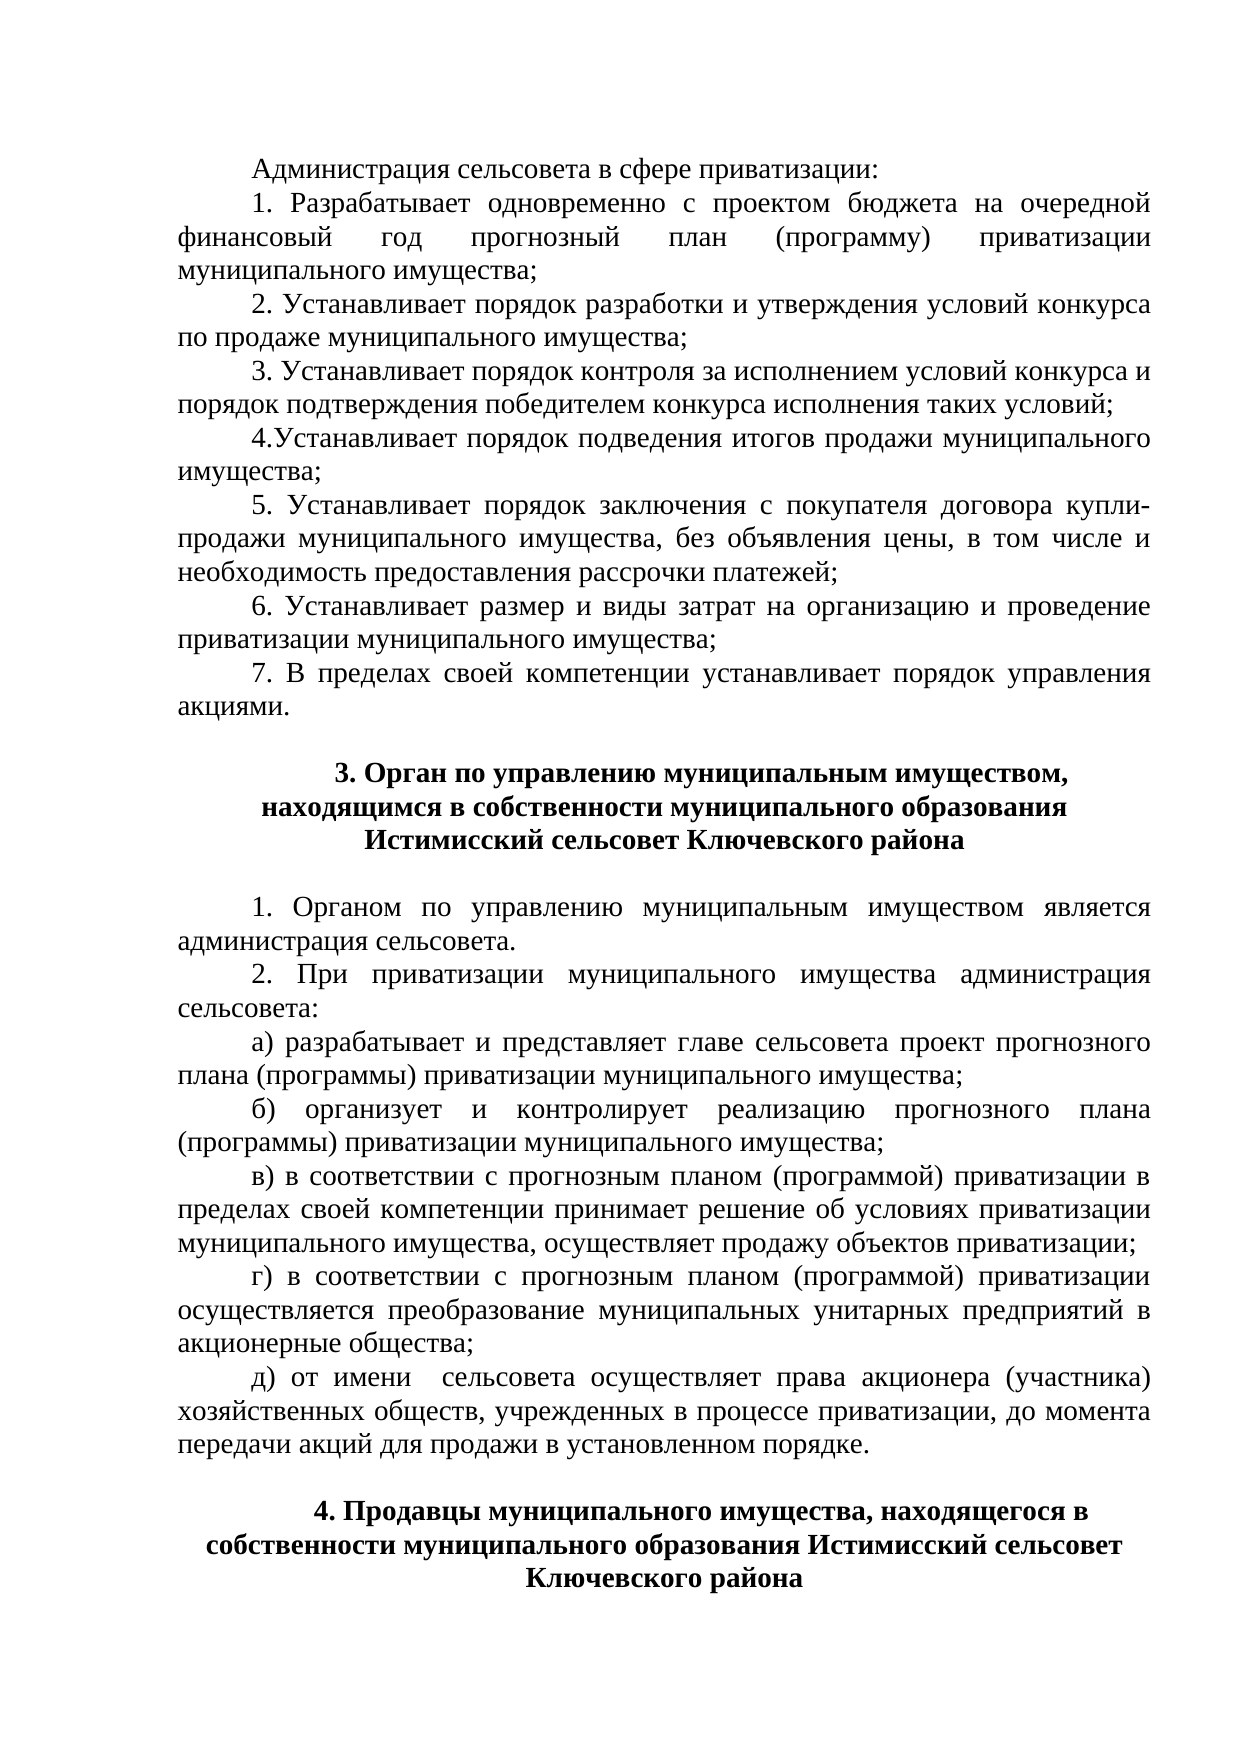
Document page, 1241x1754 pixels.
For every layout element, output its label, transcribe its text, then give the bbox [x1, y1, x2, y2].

text 2. При приватизации муниципального имущества администрация сельсовета: [177, 957, 1152, 1024]
text 2. Устанавливает порядок разработки и утверждения условий конкурса по продаже муниципального имущества; [177, 286, 1152, 353]
text в) в соответствии с прогнозным планом (программой) приватизации в пределах своей компетенции принимает решение об условиях приватизации муниципального имущества, осуществляет продажу объектов приватизации; [177, 1158, 1152, 1258]
text Администрация сельсовета в сфере приватизации: [177, 152, 1152, 185]
text а) разрабатывает и представляет главе сельсовета проект прогнозного плана (программы) приватизации муниципального имущества; [177, 1024, 1152, 1091]
text 4. Продавцы муниципального имущества, находящегося в собственности муниципального образования Истимисский сельсовет Ключевского района [177, 1493, 1152, 1594]
text 6. Устанавливает размер и виды затрат на организацию и проведение приватизации муниципального имущества; [177, 588, 1152, 655]
text 4.Устанавливает порядок подведения итогов продажи муниципального имущества; [177, 420, 1152, 487]
text г) в соответствии с прогнозным планом (программой) приватизации осуществляется преобразование муниципальных унитарных предприятий в акционерные общества; [177, 1258, 1152, 1359]
text б) организует и контролирует реализацию прогнозного плана (программы) приватизации муниципального имущества; [177, 1091, 1152, 1158]
text 1. Органом по управлению муниципальным имуществом является администрация сельсовета. [177, 889, 1152, 957]
text 7. В пределах своей компетенции устанавливает порядок управления акциями. [177, 655, 1152, 722]
text 3. Орган по управлению муниципальным имуществом, находящимся в собственности муниципального образования Истимисский сельсовет Ключевского района [177, 755, 1152, 856]
text 1. Разрабатывает одновременно с проектом бюджета на очередной финансовый год прогнозный план (программу) приватизации муниципального имущества; [177, 185, 1152, 286]
text 3. Устанавливает порядок контроля за исполнением условий конкурса и порядок подтверждения победителем конкурса исполнения таких условий; [177, 353, 1152, 420]
text д) от имени сельсовета осуществляет права акционера (участника) хозяйственных обществ, учрежденных в процессе приватизации, до момента передачи акций для продажи в установленном порядке. [177, 1359, 1152, 1460]
text 5. Устанавливает порядок заключения с покупателя договора купли-продажи муниципального имущества, без объявления цены, в том числе и необходимость предоставления рассрочки платежей; [177, 487, 1152, 588]
